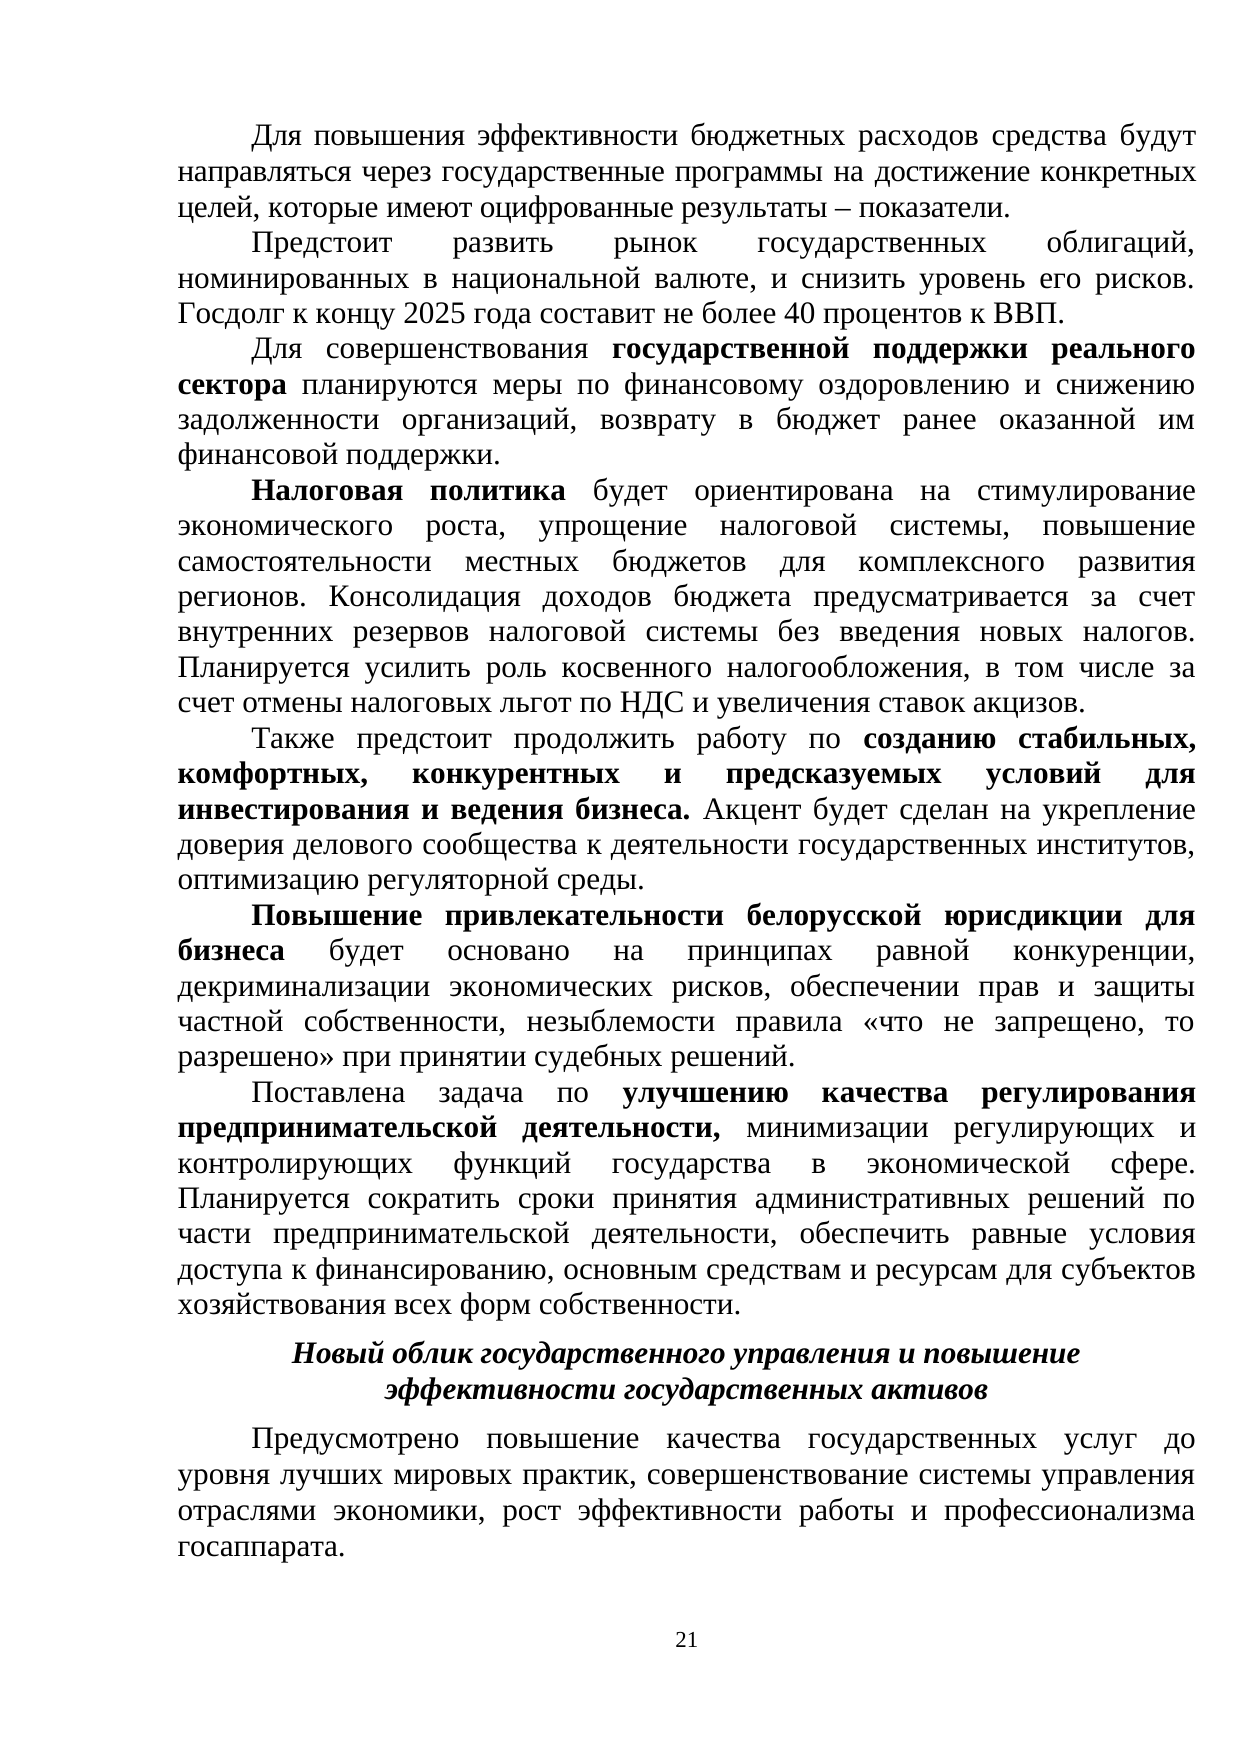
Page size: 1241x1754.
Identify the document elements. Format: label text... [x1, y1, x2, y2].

text Повышение привлекательности белорусской юрисдикции для бизнеса будет основано на принципах равной конкуренции, декриминализации экономических рисков, обеспечении прав и защиты частной собственности, незыблемости правила «что не запрещено, то разрешено» при принятии судебных решений. [177, 897, 1196, 1073]
text Для совершенствования государственной поддержки реального сектора планируются меры по финансовому оздоровлению и снижению задолженности организаций, возврату в бюджет ранее оказанной им финансовой поддержки. [177, 330, 1196, 472]
text Предусмотрено повышение качества государственных услуг до уровня лучших мировых практик, совершенствование системы управления отраслями экономики, рост эффективности работы и профессионализма госаппарата. [177, 1419, 1196, 1563]
subtitle Новый облик государственного управления и повышение эффективности государственных активов [292, 1334, 1081, 1406]
text Налоговая политика будет ориентирована на стимулирование экономического роста, упрощение налоговой системы, повышение самостоятельности местных бюджетов для комплексного развития регионов. Консолидация доходов бюджета предусматривается за счет внутренних резервов налоговой системы без введения новых налогов. Планируется усилить роль косвенного налогообложения, в том числе за счет отмены налоговых льгот по НДС и увеличения ставок акцизов. [177, 472, 1197, 719]
text Поставлена задача по улучшению качества регулирования предпринимательской деятельности, минимизации регулирующих и контролирующих функций государства в экономической сфере. Планируется сократить сроки принятия административных решений по части предпринимательской деятельности, обеспечить равные условия доступа к финансированию, основным средствам и ресурсам для субъектов хозяйствования всех форм собственности. [177, 1074, 1197, 1321]
text Для повышения эффективности бюджетных расходов средства будут направляться через государственные программы на достижение конкретных целей, которые имеют оцифрованные результаты – показатели. [177, 116, 1196, 224]
text Предстоит развить рынок государственных облигаций, номинированных в национальной валюте, и снизить уровень его рисков. Госдолг к концу 2025 года составит не более 40 процентов к ВВП. [177, 224, 1196, 330]
text Также предстоит продолжить работу по созданию стабильных, комфортных, конкурентных и предсказуемых условий для инвестирования и ведения бизнеса. Акцент будет сделан на укрепление доверия делового сообщества к деятельности государственных институтов, оптимизацию регуляторной среды. [177, 720, 1197, 897]
